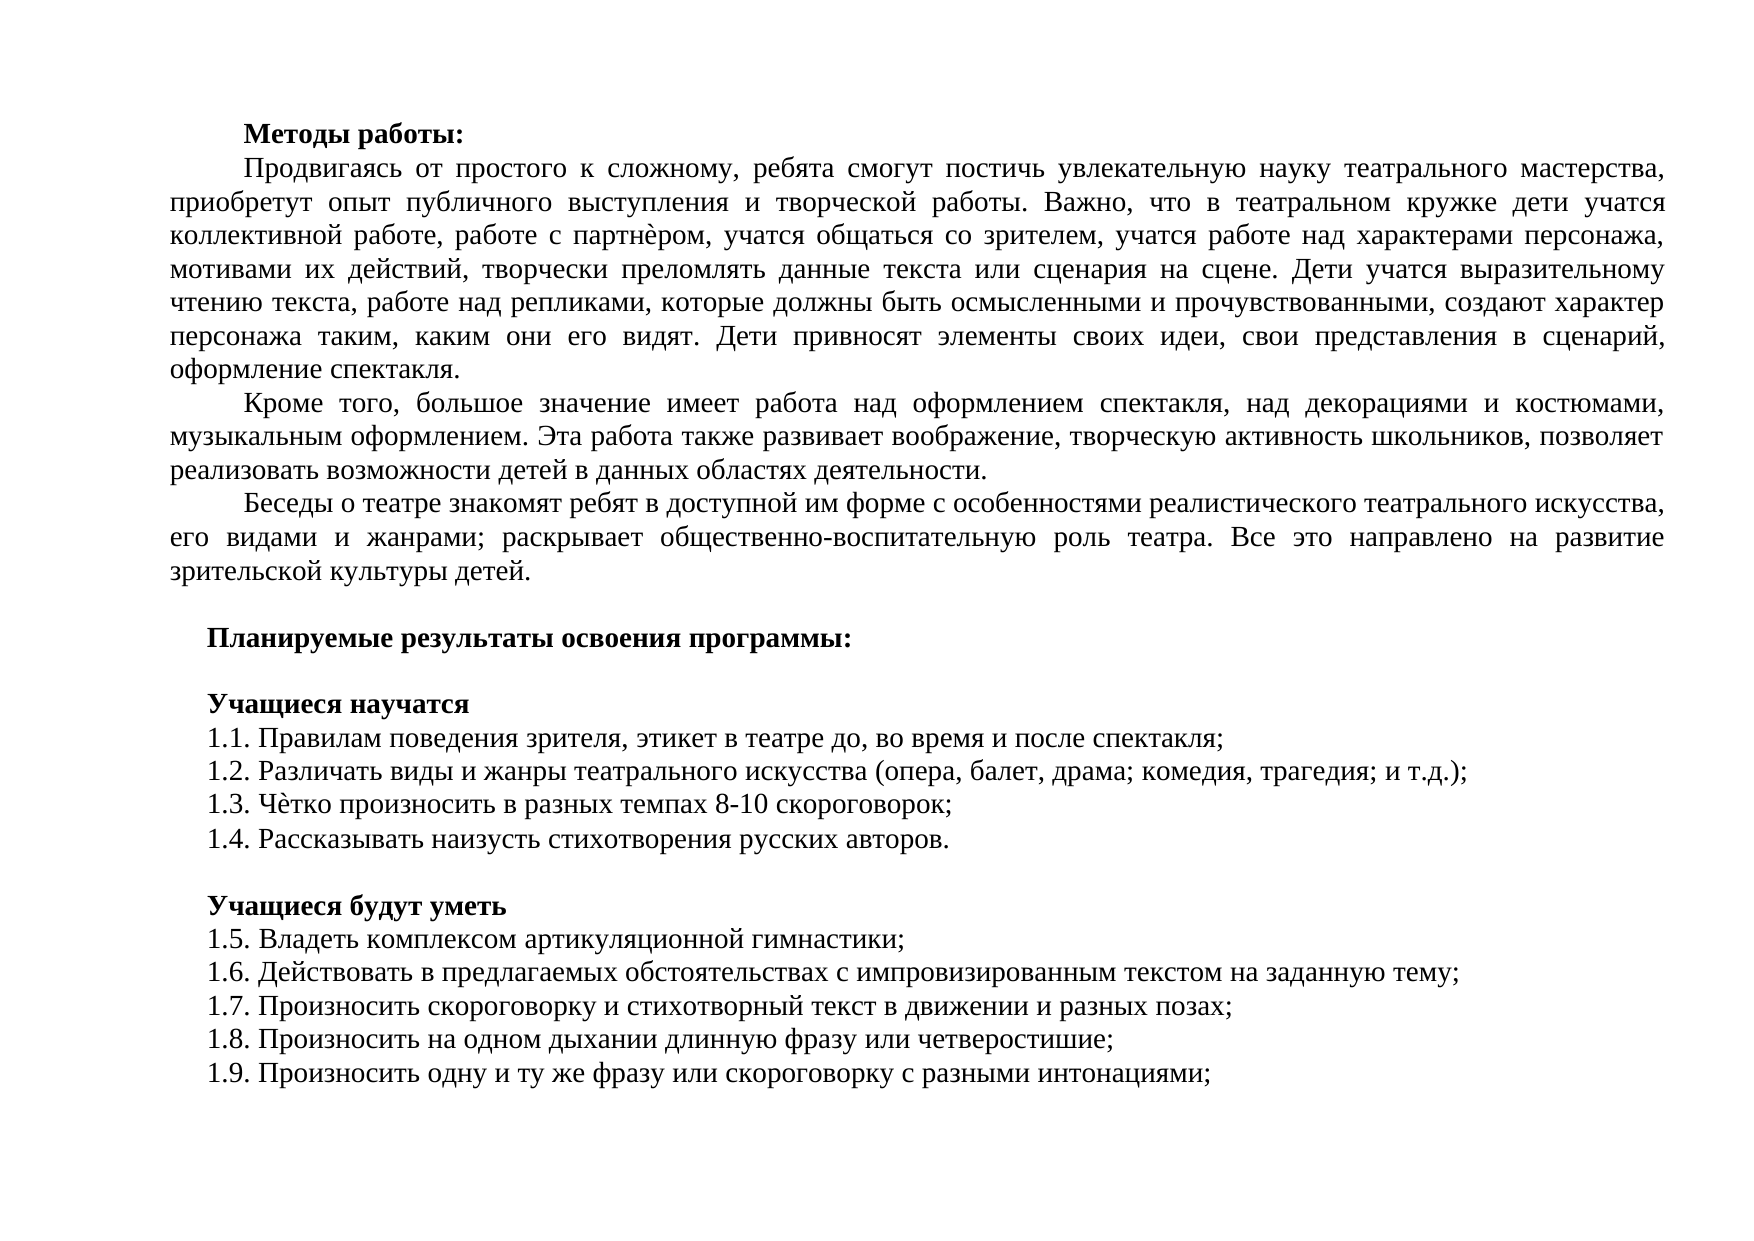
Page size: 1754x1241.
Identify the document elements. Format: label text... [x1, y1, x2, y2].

subtitle Методы работы: [243, 117, 1735, 150]
list Различать виды и жанры театрального искусства (опера, балет, драма; комедия, трагедия; и т.д.); [207, 754, 1735, 787]
list Произносить одну и ту же фразу или скороговорку с разными интонациями; [207, 1056, 1735, 1089]
text Продвигаясь от простого к сложному, ребята смогут постичь увлекательную науку театрального мастерства, приобретут опыт публичного выступления и творческой работы. Важно, что в театральном кружке дети учатся коллективной работе, работе с партнѐром, учатся общаться со зрителем, учатся работе над характерами персонажа, мотивами их действий, творчески преломлять данные текста или сценария на сцене. Дети учатся выразительному чтению текста, работе над репликами, которые должны быть осмысленными и прочувствованными, создают характер персонажа таким, каким они его видят. Дети привносят элементы своих идеи, свои представления в сценарий, оформление спектакля. [169, 150, 1666, 385]
list Правилам поведения зрителя, этикет в театре до, во время и после спектакля; [207, 721, 1735, 754]
text Беседы о театре знакомят ребят в доступной им форме с особенностями реалистического театрального искусства, его видами и жанрами; раскрывает общественно-воспитательную роль театра. Все это направлено на развитие зрительской культуры детей. [169, 486, 1666, 586]
subtitle Учащиеся будут уметь [207, 889, 1735, 922]
list Произносить скороговорку и стихотворный текст в движении и разных позах; [207, 988, 1735, 1022]
list Рассказывать наизусть стихотворения русских авторов. [207, 821, 1735, 854]
list Владеть комплексом артикуляционной гимнастики; [207, 922, 1735, 955]
list Чѐтко произносить в разных темпах 8-10 скороговорок; [207, 787, 1735, 821]
list Произносить на одном дыхании длинную фразу или четверостишие; [207, 1022, 1735, 1056]
text Кроме того, большое значение имеет работа над оформлением спектакля, над декорациями и костюмами, музыкальным оформлением. Эта работа также развивает воображение, творческую активность школьников, позволяет реализовать возможности детей в данных областях деятельности. [169, 385, 1665, 486]
list Действовать в предлагаемых обстоятельствах с импровизированным текстом на заданную тему; [207, 955, 1735, 988]
text Учащиеся научатся [207, 688, 1735, 721]
subtitle Планируемые результаты освоения программы: [207, 621, 1735, 654]
